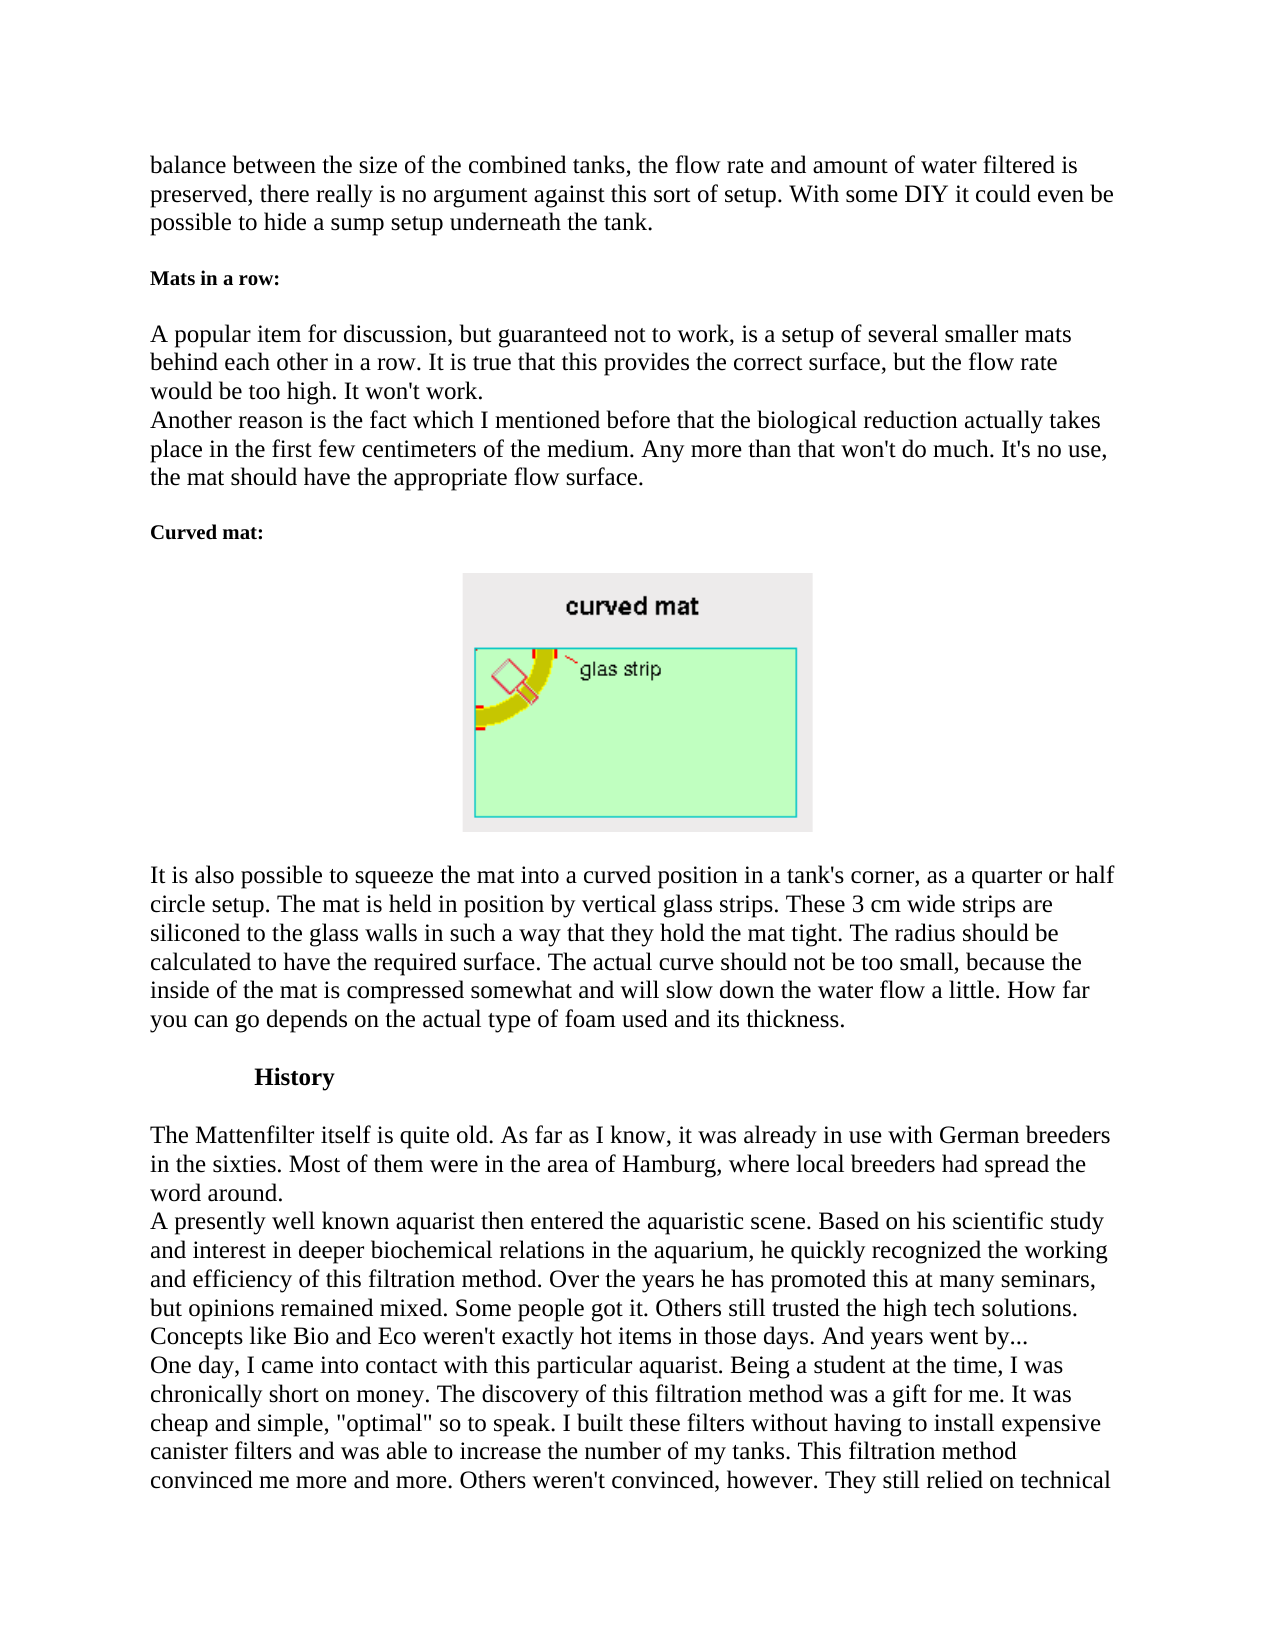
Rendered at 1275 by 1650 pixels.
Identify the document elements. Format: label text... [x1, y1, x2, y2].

text History [254, 1062, 1125, 1091]
text Curved mat: [150, 520, 1125, 544]
text Mats in a row: [150, 265, 1125, 289]
text A popular item for discussion, but guaranteed not to work, is a setup of several smaller mats behind each other in a row. It is true that this provides the correct surface, but the flow rate would be too high. It won't work. Another reason is the fact which I mentioned before that the biological reduction actually takes place in the first few centimeters of the medium. Any more than that won't do much. It's no use, the mat should have the appropriate flow surface. [150, 319, 1125, 491]
text It is also possible to squeeze the mat into a curved position in a tank's corner, as a quarter or half circle setup. The mat is held in position by vertical glass strips. These 3 cm wide strips are siliconed to the glass walls in such a way that they hold the mat tight. The radius should be calculated to have the required surface. The actual curve should not be too small, because the inside of the mat is compressed somewhat and will slow down the water flow a little. How far you can go depends on the actual type of foam used and its thickness. [150, 832, 1125, 1033]
picture [462, 573, 813, 832]
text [150, 150, 1125, 236]
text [150, 1120, 1125, 1494]
